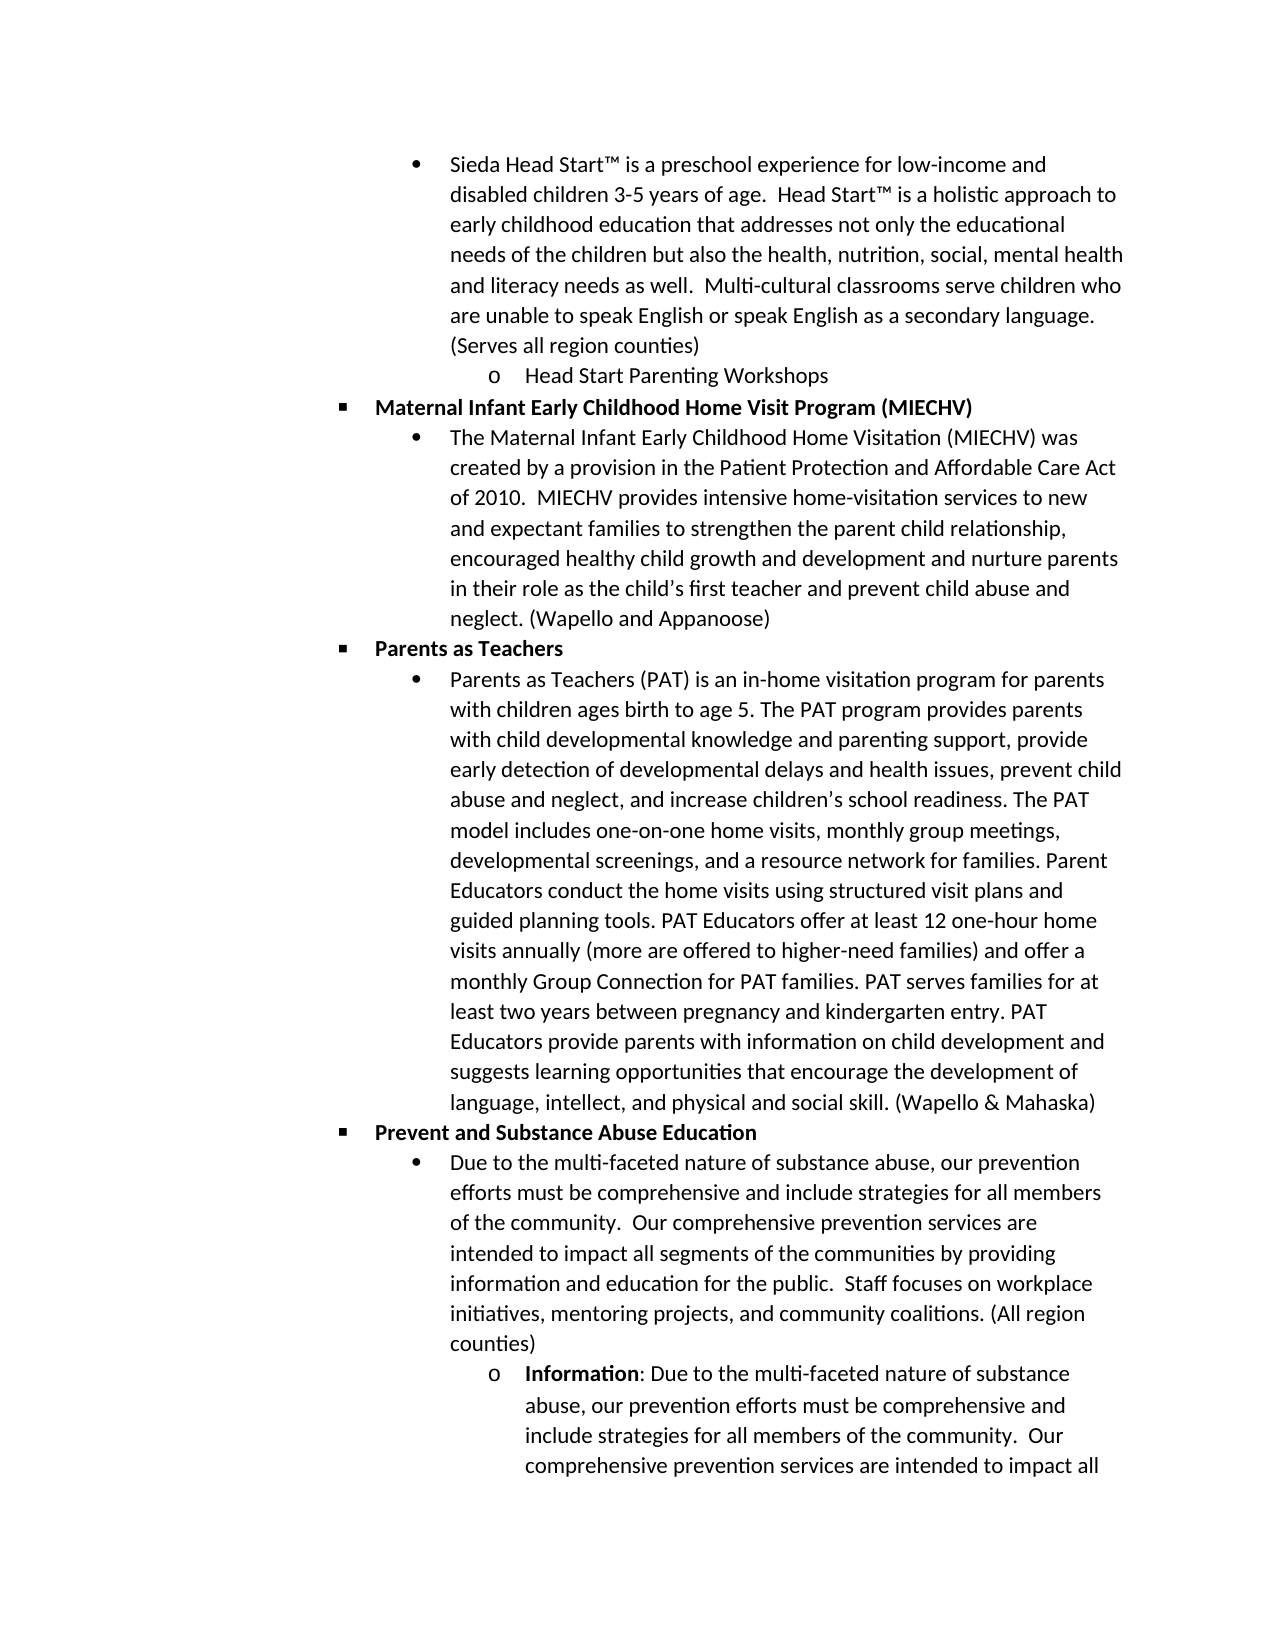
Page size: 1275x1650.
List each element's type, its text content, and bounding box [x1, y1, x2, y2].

list Prevent and Substance Abuse Education [337, 1118, 1125, 1146]
list The Maternal Infant Early Childhood Home Visitation (MIECHV) was created by a provision in the Patient Protection and Affordable Care Act of 2010. MIECHV provides intensive home-visitation services to new and expectant families to strengthen the parent child relationship, encouraged healthy child growth and development and nurture parents in their role as the child’s first teacher and prevent child abuse and neglect. (Wapello and Appanoose) [412, 423, 1125, 632]
list Due to the multi-faceted nature of substance abuse, our prevention efforts must be comprehensive and include strategies for all members of the community. Our comprehensive prevention services are intended to impact all segments of the communities by providing information and education for the public. Staff focuses on workplace initiatives, mentoring projects, and community coalitions. (All region counties) [412, 1148, 1125, 1357]
list Parents as Teachers (PAT) is an in-home visitation program for parents with children ages birth to age 5. The PAT program provides parents with child developmental knowledge and parenting support, provide early detection of developmental delays and health issues, prevent child abuse and neglect, and increase children’s school readiness. The PAT model includes one-on-one home visits, monthly group meetings, developmental screenings, and a resource network for families. Parent Educators conduct the home visits using structured visit plans and guided planning tools. PAT Educators offer at least 12 one-hour home visits annually (more are offered to higher-need families) and offer a monthly Group Connection for PAT families. PAT serves families for at least two years between pregnancy and kindergarten entry. PAT Educators provide parents with information on child development and suggests learning opportunities that encourage the development of language, intellect, and physical and social skill. (Wapello & Mahaska) [412, 665, 1125, 1116]
list Sieda Head Start™ is a preschool experience for low-income and disabled children 3-5 years of age. Head Start™ is a holistic approach to early childhood education that addresses not only the educational needs of the children but also the health, nutrition, social, mental health and literacy needs as well. Multi-cultural classrooms serve children who are unable to speak English or speak English as a secondary language. (Serves all region counties) [412, 150, 1125, 359]
list Head Start Parenting Workshops [487, 361, 1125, 391]
list Maternal Infant Early Childhood Home Visit Program (MIECHV) [337, 393, 1125, 421]
list Parents as Teachers [337, 634, 1125, 663]
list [487, 1359, 1125, 1479]
